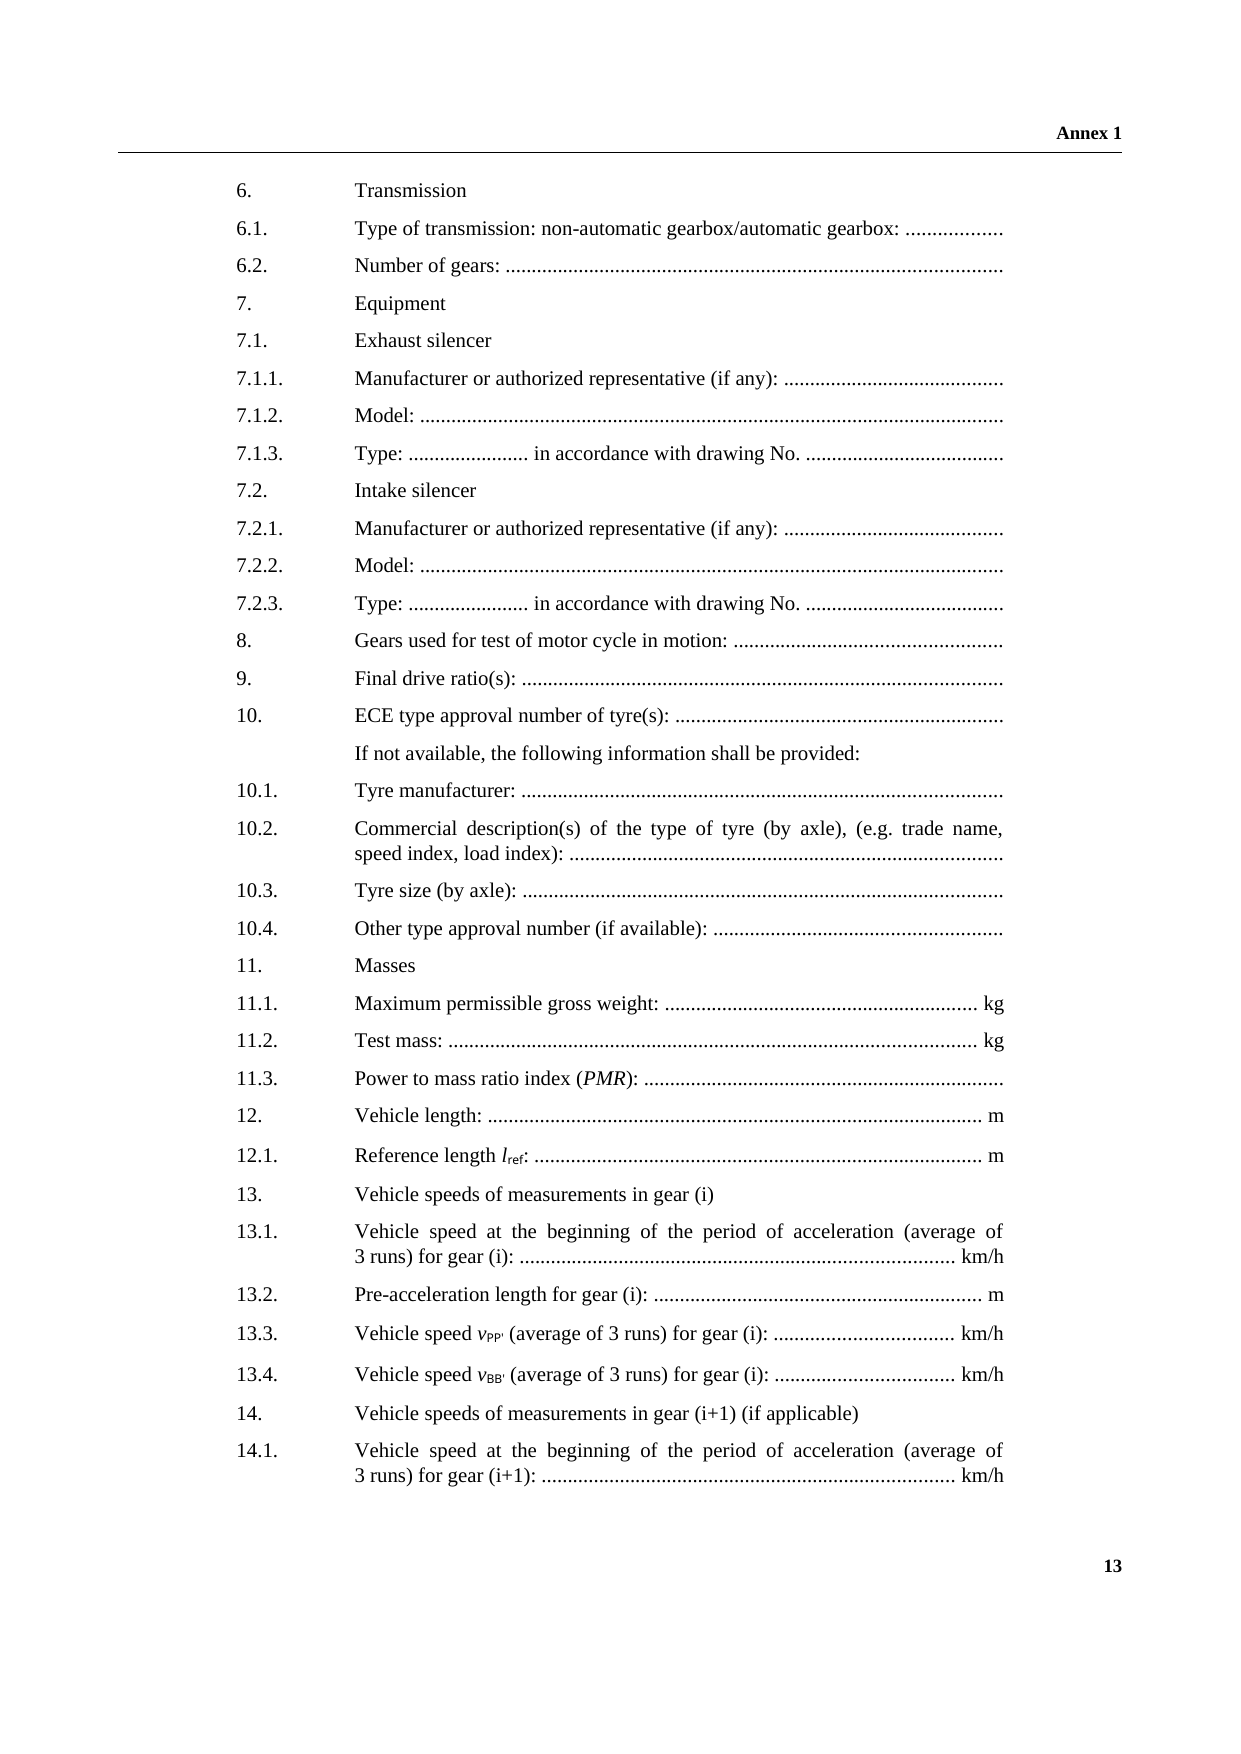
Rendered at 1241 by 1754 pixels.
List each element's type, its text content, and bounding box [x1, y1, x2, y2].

text 14. Vehicle speeds of measurements in gear (i+1) (if applicable) [236, 1400, 1004, 1425]
text 7.2.3. Type: in accordance with drawing No. [236, 590, 1004, 615]
text 11.1. Maximum permissible gross weight: kg [236, 990, 1004, 1015]
text 12.1. Reference length lref: m [236, 1140, 1004, 1168]
text 7.2.1. Manufacturer or authorized representative (if any): [236, 515, 1004, 540]
text 14.1. Vehicle speed at the beginning of the period of acceleration (average of 3 runs) for gear (i+1): km/h [236, 1437, 1004, 1487]
text 11.2. Test mass: kg [236, 1027, 1004, 1052]
text 8. Gears used for test of motor cycle in motion: [236, 627, 1004, 652]
text 11.3. Power to mass ratio index (PMR): [236, 1065, 1004, 1090]
text 7.1.3. Type: in accordance with drawing No. [236, 440, 1004, 465]
text 6.2. Number of gears: [236, 252, 1004, 277]
text 10. ECE type approval number of tyre(s): [236, 702, 1004, 727]
text 13.4. Vehicle speed vBB' (average of 3 runs) for gear (i): km/h [236, 1359, 1004, 1387]
text 7.2.2. Model: [236, 552, 1004, 577]
text 12. Vehicle length: m [236, 1102, 1004, 1127]
text 10.1. manufacturer: [236, 777, 1004, 802]
text 7. Equipment [236, 290, 1004, 315]
text 13.2. Pre-acceleration length for gear (i): m [236, 1281, 1004, 1306]
text 13. Vehicle speeds of measurements in gear (i) [236, 1181, 1004, 1206]
text 11. Masses [236, 952, 1004, 977]
text 6.1. Type of transmission: non-automatic gearbox/automatic gearbox: [236, 215, 1004, 240]
text 13.1. Vehicle speed at the beginning of the period of acceleration (average of 3 runs) for gear (i): km/h [236, 1218, 1004, 1268]
text 10.3. size (by axle): [236, 877, 1004, 902]
text 7.1.2. Model: [236, 402, 1004, 427]
text 7.1. Exhaust silencer [236, 327, 1004, 352]
text 7.2. Intake silencer [236, 477, 1004, 502]
text 6. Transmission [236, 177, 1004, 202]
text 7.1.1. Manufacturer or authorized representative (if any): [236, 365, 1004, 390]
text 10.4. Other type approval number (if available): [236, 915, 1004, 940]
text 9. Final drive ratio(s): [236, 665, 1004, 690]
text 10.2. Commercial description(s) of the type of tyre (by axle), (e.g. trade name, speed index, load index): [236, 815, 1004, 865]
text If not available, the following information shall be provided: [236, 740, 1004, 765]
text 13.3. Vehicle speed vPP' (average of 3 runs) for gear (i): km/h [236, 1318, 1004, 1347]
